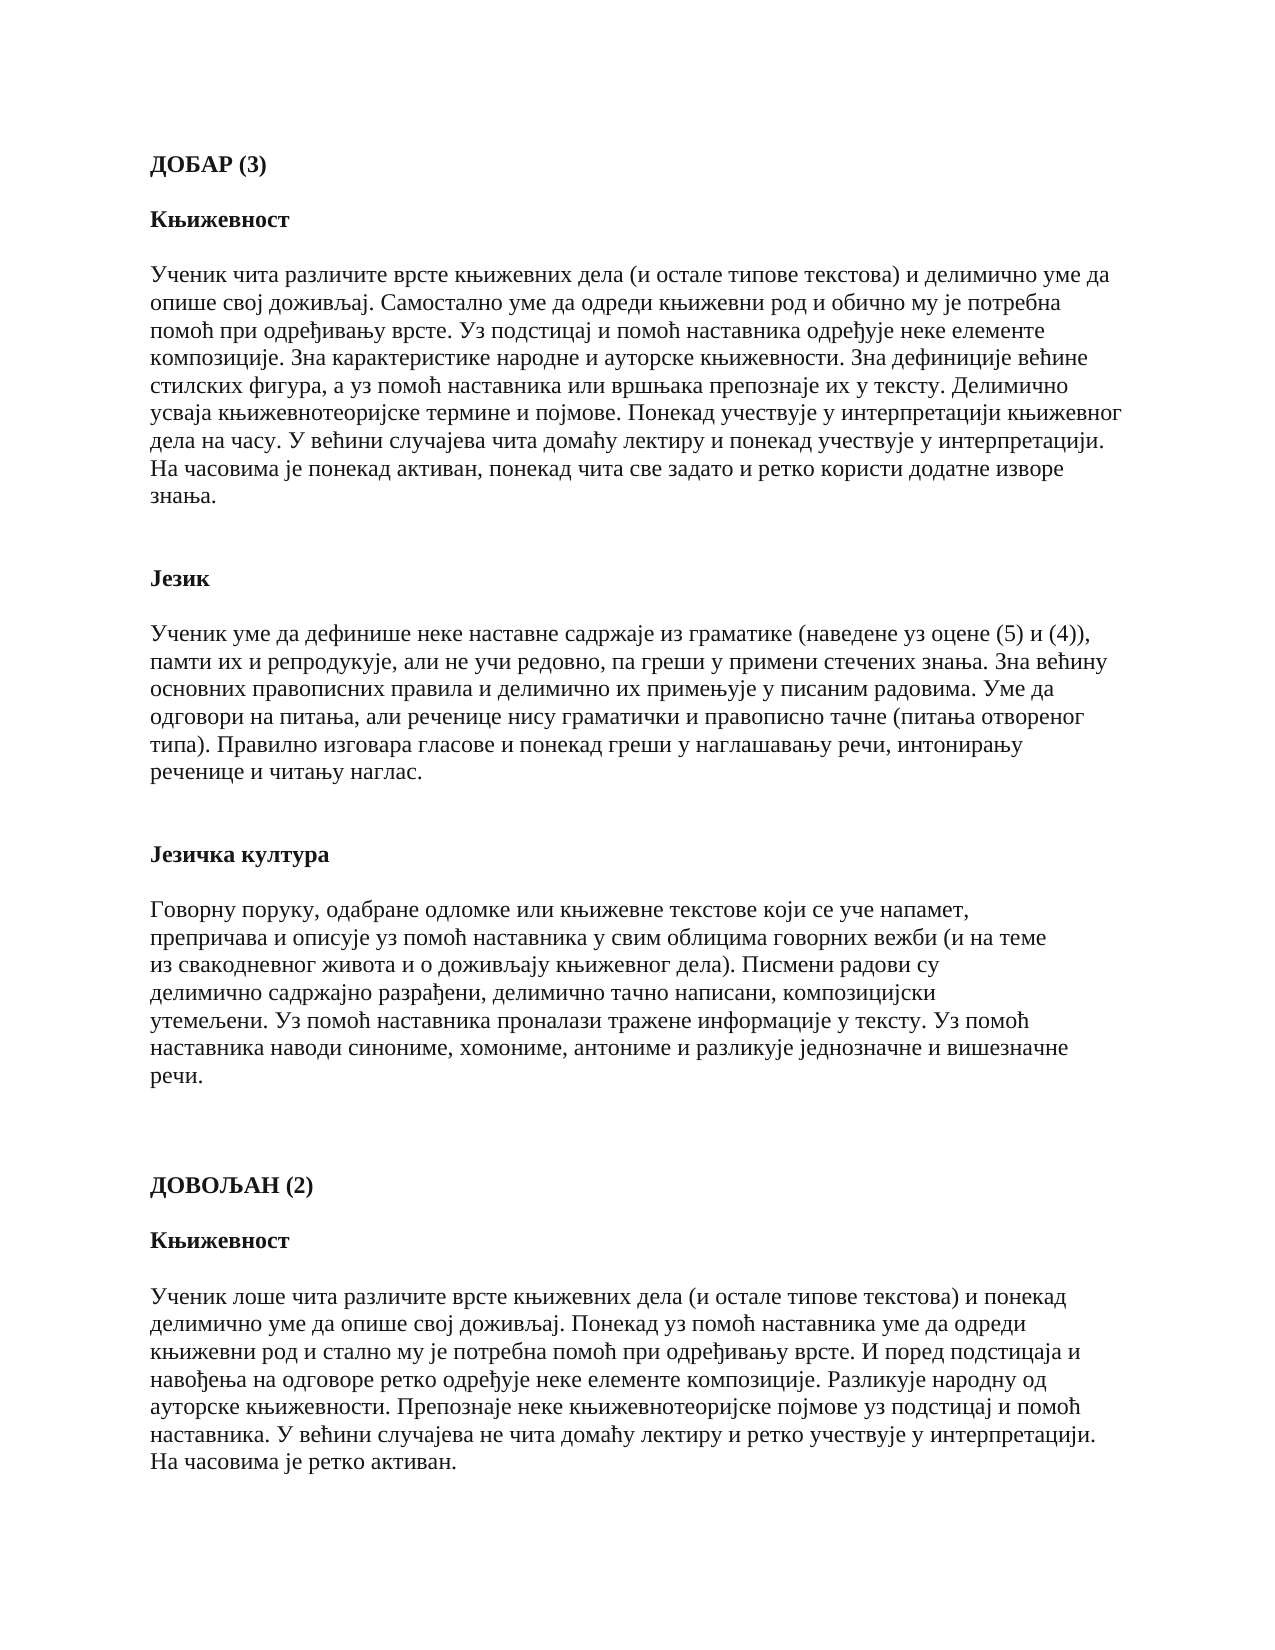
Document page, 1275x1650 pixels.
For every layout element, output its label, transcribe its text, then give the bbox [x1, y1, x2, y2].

text из свакодневног живота и о доживљају књижевног дела). Писмени радови су [150, 951, 1125, 978]
text реченице и читању наглас. [150, 757, 1125, 785]
text На часовима је понекад активан, понекад чита све задато и ретко користи додатне изворе знања. [150, 454, 1125, 509]
text Језичка култура [150, 840, 1125, 868]
text Ученик лоше чита различите врсте књижевних дела (и остале типове текстова) и понекад делимично уме да опише свој доживљај. Понекад уз помоћ наставника уме да одреди књижевни род и стално му је потребна помоћ при одређивању врсте. И поред подстицаја и навођења на одговоре ретко одређује неке елементе композиције. Разликује народну од ауторске књижевности. Препознаје неке књижевнотеоријске појмове уз подстицај и помоћ наставника. У већини случајева не чита домаћу лектиру и ретко учествује у интерпретацији. На часовима је ретко активан. [150, 1282, 1125, 1475]
text Ученик уме да дефинише неке наставне садржаје из граматике (наведене уз оцене (5) и (4)), памти их и репродукује, али не учи редовно, па греши у примени стечених знања. Зна већину основних правописних правила и делимично их примењује у писаним радовима. Уме да одговори на питања, али реченице нису граматички и правописно тачне (питања отвореног типа). Правилно изговара гласове и понекад греши у наглашавању речи, интонирању [150, 619, 1125, 757]
text Ученик чита различите врсте књижевних дела (и остале типове текстова) и делимично уме да опише свој доживљај. Самостално уме да одреди књижевни род и обично му је потребна помоћ при одређивању врсте. Уз подстицај и помоћ наставника одређује неке елементе композиције. Зна карактеристике народне и ауторске књижевности. Зна дефиниције већине стилских фигура, а уз помоћ наставника или вршњака препознаје их у тексту. Делимично усваја књижевнотеоријске термине и појмове. Понекад учествује у интерпретацији књижевног дела на часу. У већини случајева чита домаћу лектиру и понекад учествује у интерпретацији. [150, 260, 1125, 454]
text делимично садржајно разрађени, делимично тачно написани, композицијски [150, 978, 1125, 1006]
text ДОВОЉАН (2) [150, 1171, 1125, 1199]
text утемељени. Уз помоћ наставника проналази тражене информације у тексту. Уз помоћ наставника наводи синониме, хомониме, антониме и разликује једнозначне и вишезначне речи. [150, 1006, 1125, 1088]
text Језик [150, 564, 1125, 592]
text Књижевност [150, 205, 1125, 233]
text Говорну поруку, одабране одломке или књижевне текстове који се уче напамет, [150, 895, 1125, 923]
text Књижевност [150, 1227, 1125, 1254]
text препричава и описује уз помоћ наставника у свим облицима говорних вежби (и на теме [150, 923, 1125, 951]
text ДОБАР (3) [150, 150, 1125, 178]
